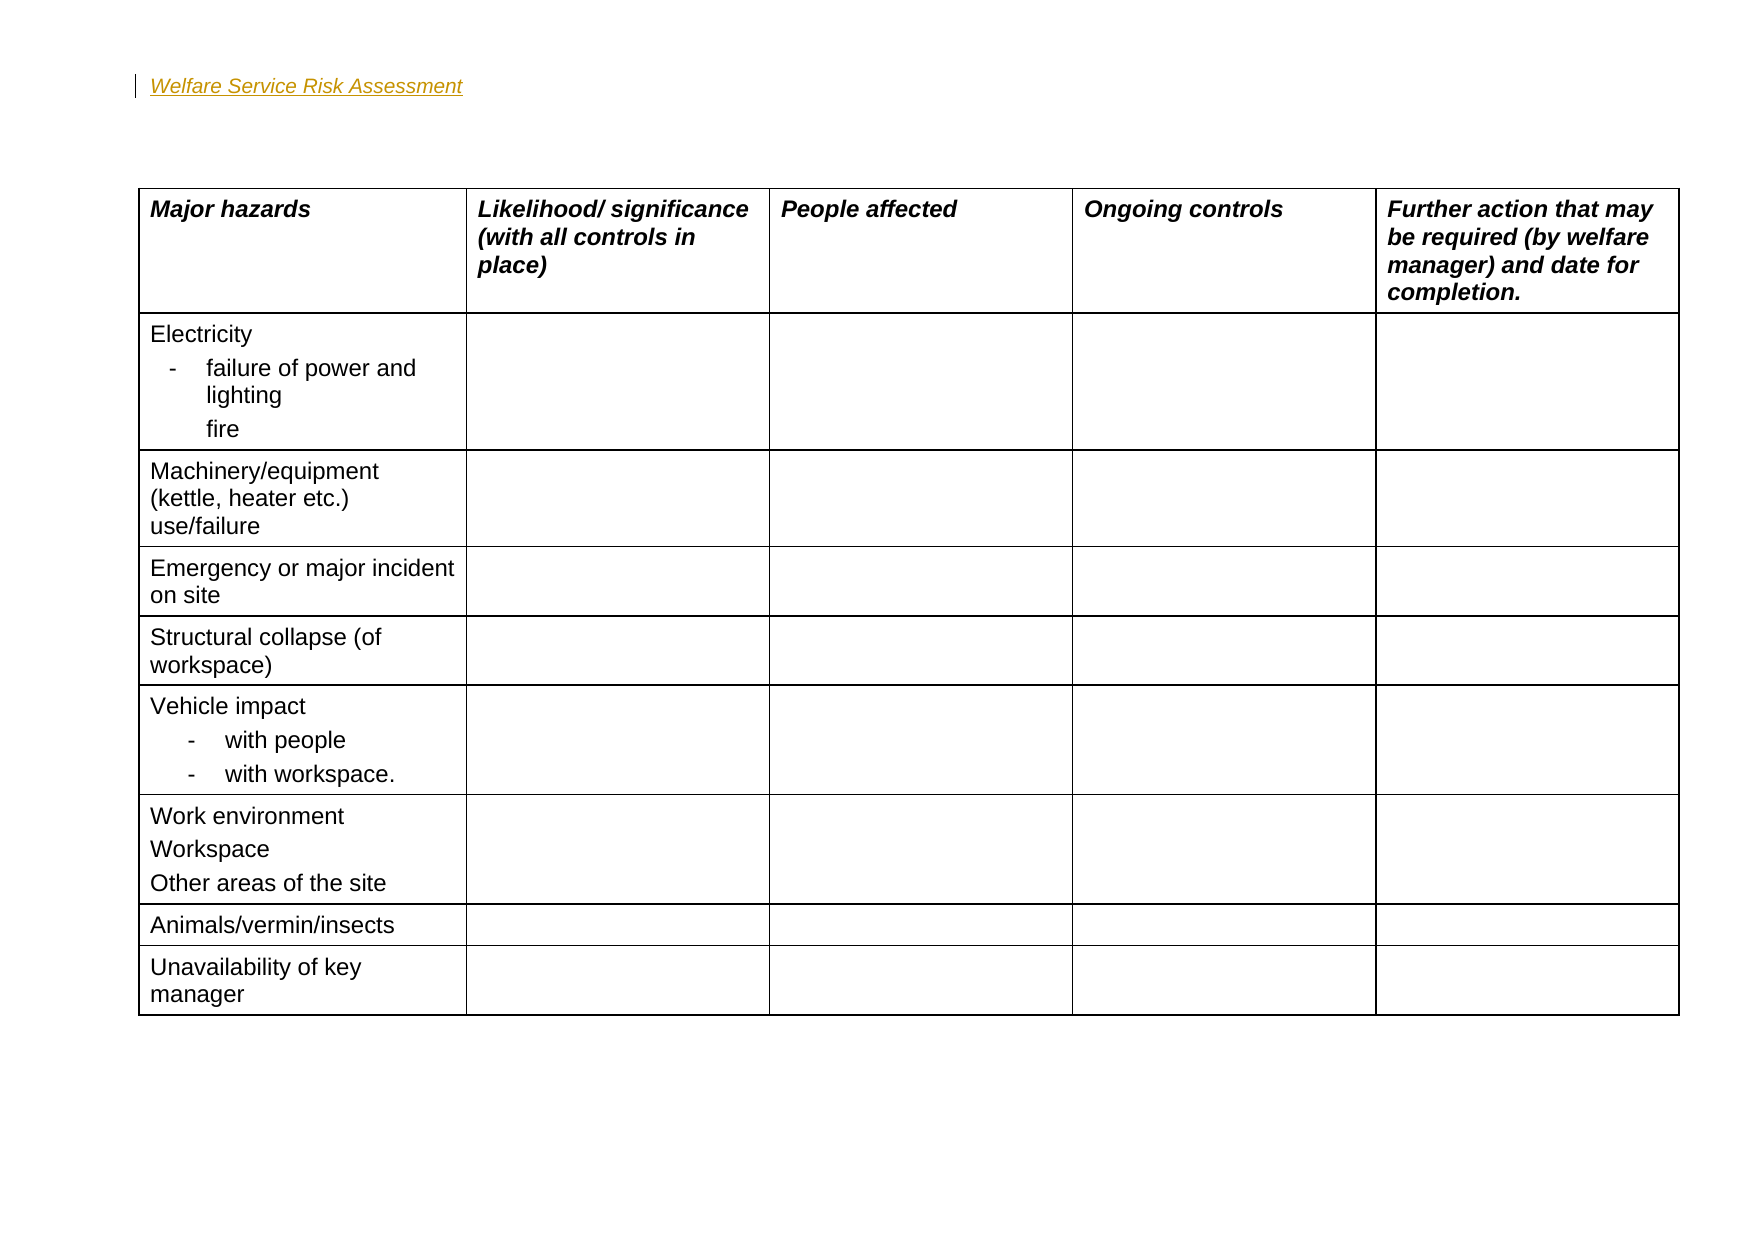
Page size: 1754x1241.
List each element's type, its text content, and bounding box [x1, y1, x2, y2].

table_cell [770, 314, 1072, 449]
table_cell [1073, 314, 1375, 449]
table_cell Emergency or major incident on site [140, 547, 466, 615]
table_cell [1377, 314, 1678, 449]
table_cell [1377, 905, 1678, 945]
table_cell [1377, 617, 1678, 684]
table_cell [467, 314, 769, 449]
table_cell Vehicle impact with people with workspace. [140, 686, 466, 794]
table_cell [1377, 451, 1678, 546]
table_cell [1377, 547, 1678, 615]
table_cell [1073, 617, 1375, 684]
table_cell Animals/vermin/insects [140, 905, 466, 945]
table_header Ongoing controls [1073, 189, 1375, 312]
table_cell [770, 547, 1072, 615]
table_cell [1073, 946, 1375, 1014]
table_cell [467, 795, 769, 903]
table_cell [1073, 795, 1375, 903]
table_cell [467, 686, 769, 794]
table_cell [1073, 905, 1375, 945]
table_cell [770, 686, 1072, 794]
table_cell [1073, 451, 1375, 546]
table_cell [1073, 547, 1375, 615]
table_cell [467, 617, 769, 684]
table_header People affected [770, 189, 1072, 312]
table_cell [467, 946, 769, 1014]
table_header Major hazards [140, 189, 466, 312]
table_cell [1377, 686, 1678, 794]
table_header Further action that may be required (by welfare manager) and date for completion. [1377, 189, 1678, 312]
table_cell [770, 946, 1072, 1014]
table_cell Work environment Workspace Other areas of the site [140, 795, 466, 903]
table_cell [1377, 946, 1678, 1014]
table_cell [467, 451, 769, 546]
table_cell [770, 795, 1072, 903]
table_cell Unavailability of key manager [140, 946, 466, 1014]
table_cell Machinery/equipment (kettle, heater etc.) use/failure [140, 451, 466, 546]
table_cell [770, 451, 1072, 546]
table_cell Electricity failure of power and lighting fire [140, 314, 466, 449]
table_cell [467, 547, 769, 615]
table_cell [1073, 686, 1375, 794]
table_cell [1377, 795, 1678, 903]
table_cell [770, 905, 1072, 945]
table_cell [770, 617, 1072, 684]
table_cell Structural collapse (of workspace) [140, 617, 466, 684]
table_header Likelihood/ significance (with all controls in place) [467, 189, 769, 312]
table_cell [467, 905, 769, 945]
